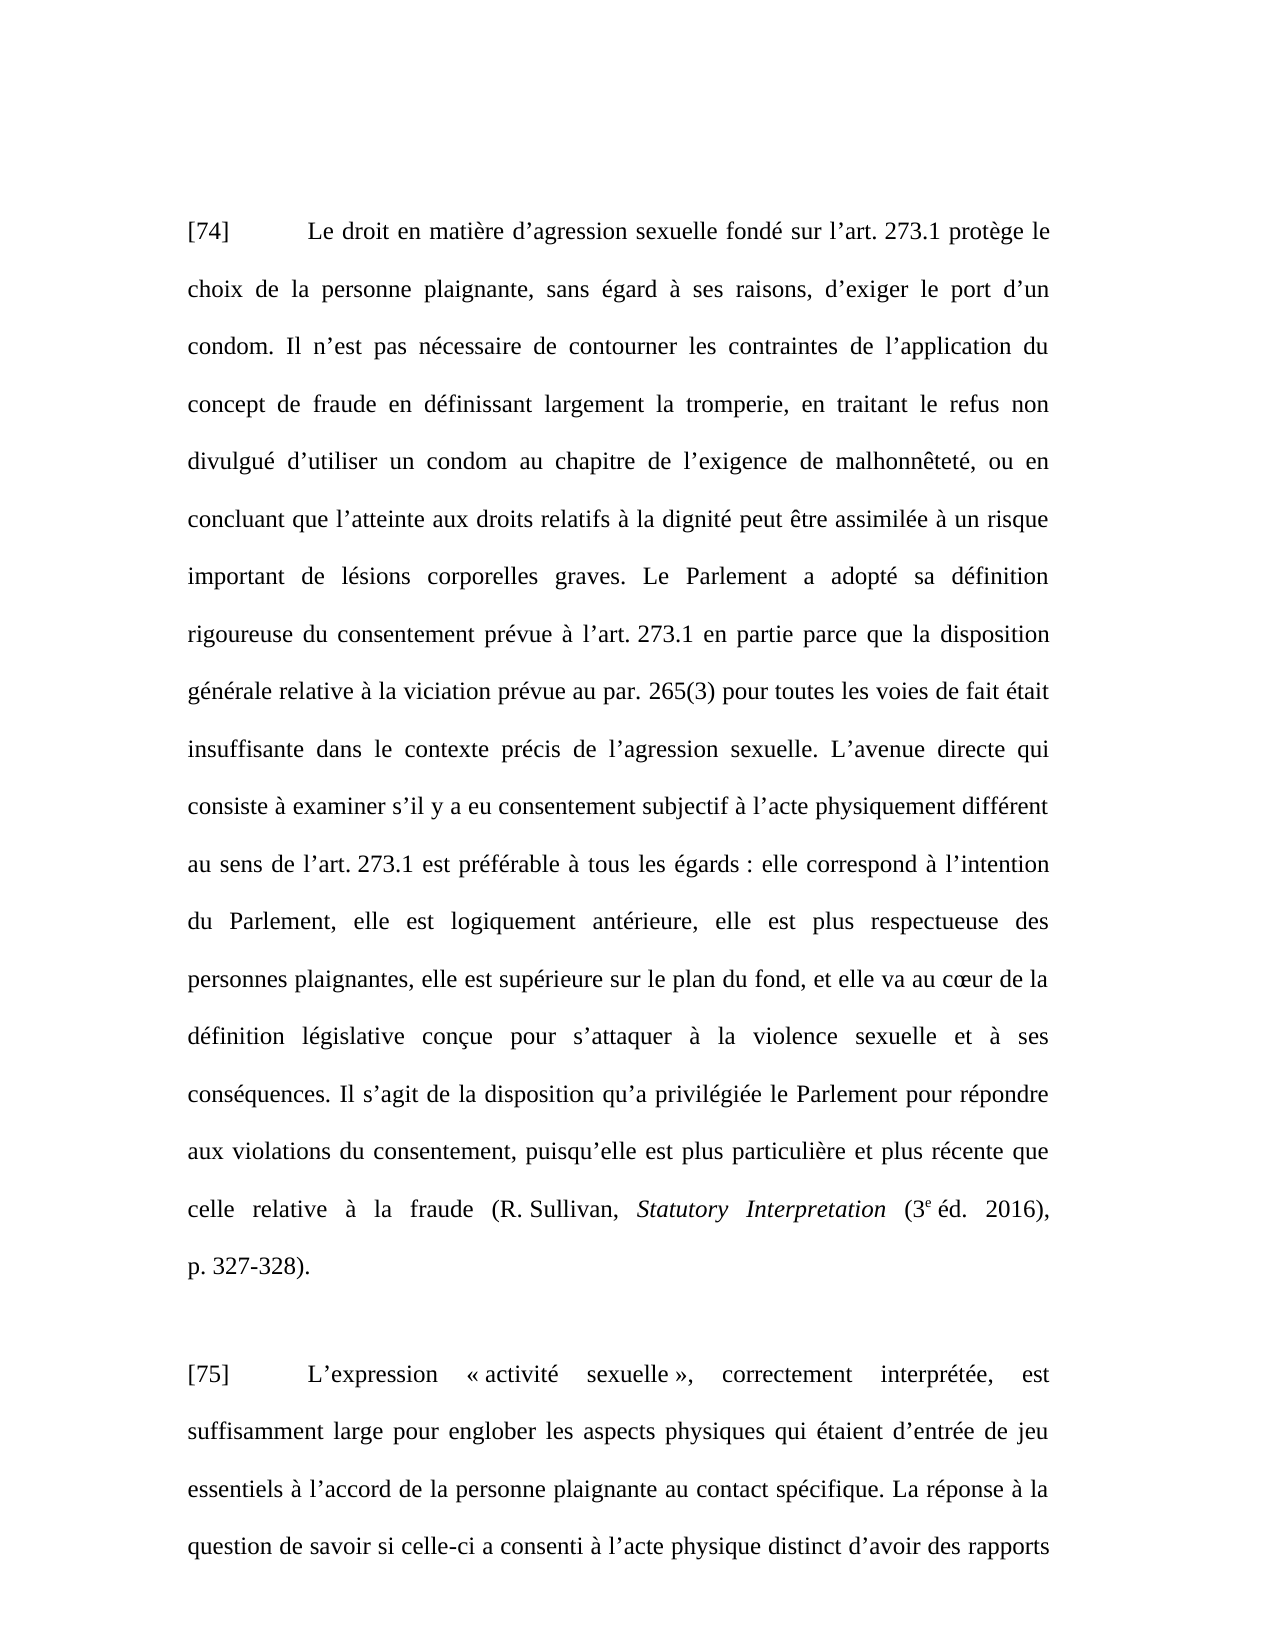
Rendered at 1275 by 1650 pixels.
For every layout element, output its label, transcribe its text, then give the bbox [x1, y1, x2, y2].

list Le droit en matière d’agression sexuelle fondé sur l’art. 273.1 protège le choix de la personne plaignante, sans égard à ses raisons, d’exiger le port d’un condom. Il n’est pas nécessaire de contourner les contraintes de l’application du concept de fraude en définissant largement la tromperie, en traitant le refus non divulgué d’utiliser un condom au chapitre de l’exigence de malhonnêteté, ou en concluant que l’atteinte aux droits relatifs à la dignité peut être assimilée à un risque important de lésions corporelles graves. Le Parlement a adopté sa définition rigoureuse du consentement prévue à l’art. 273.1 en partie parce que la disposition générale relative à la viciation prévue au par. 265(3) pour toutes les voies de fait était insuffisante dans le contexte précis de l’agression sexuelle. L’avenue directe qui consiste à examiner s’il y a eu consentement subjectif à l’acte physiquement différent au sens de l’art. 273.1 est préférable à tous les égards : elle correspond à l’intention du Parlement, elle est logiquement antérieure, elle est plus respectueuse des personnes plaignantes, elle est supérieure sur le plan du fond, et elle va au cœur de la définition législative conçue pour s’attaquer à la violence sexuelle et à ses conséquences. Il s’agit de la disposition qu’a privilégiée le Parlement pour répondre aux violations du consentement, puisqu’elle est plus particulière et plus récente que celle relative à la fraude (R. Sullivan, Statutory Interpretation (3e éd. 2016), p. 327-328). [187, 216, 1050, 1280]
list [187, 1359, 1050, 1560]
